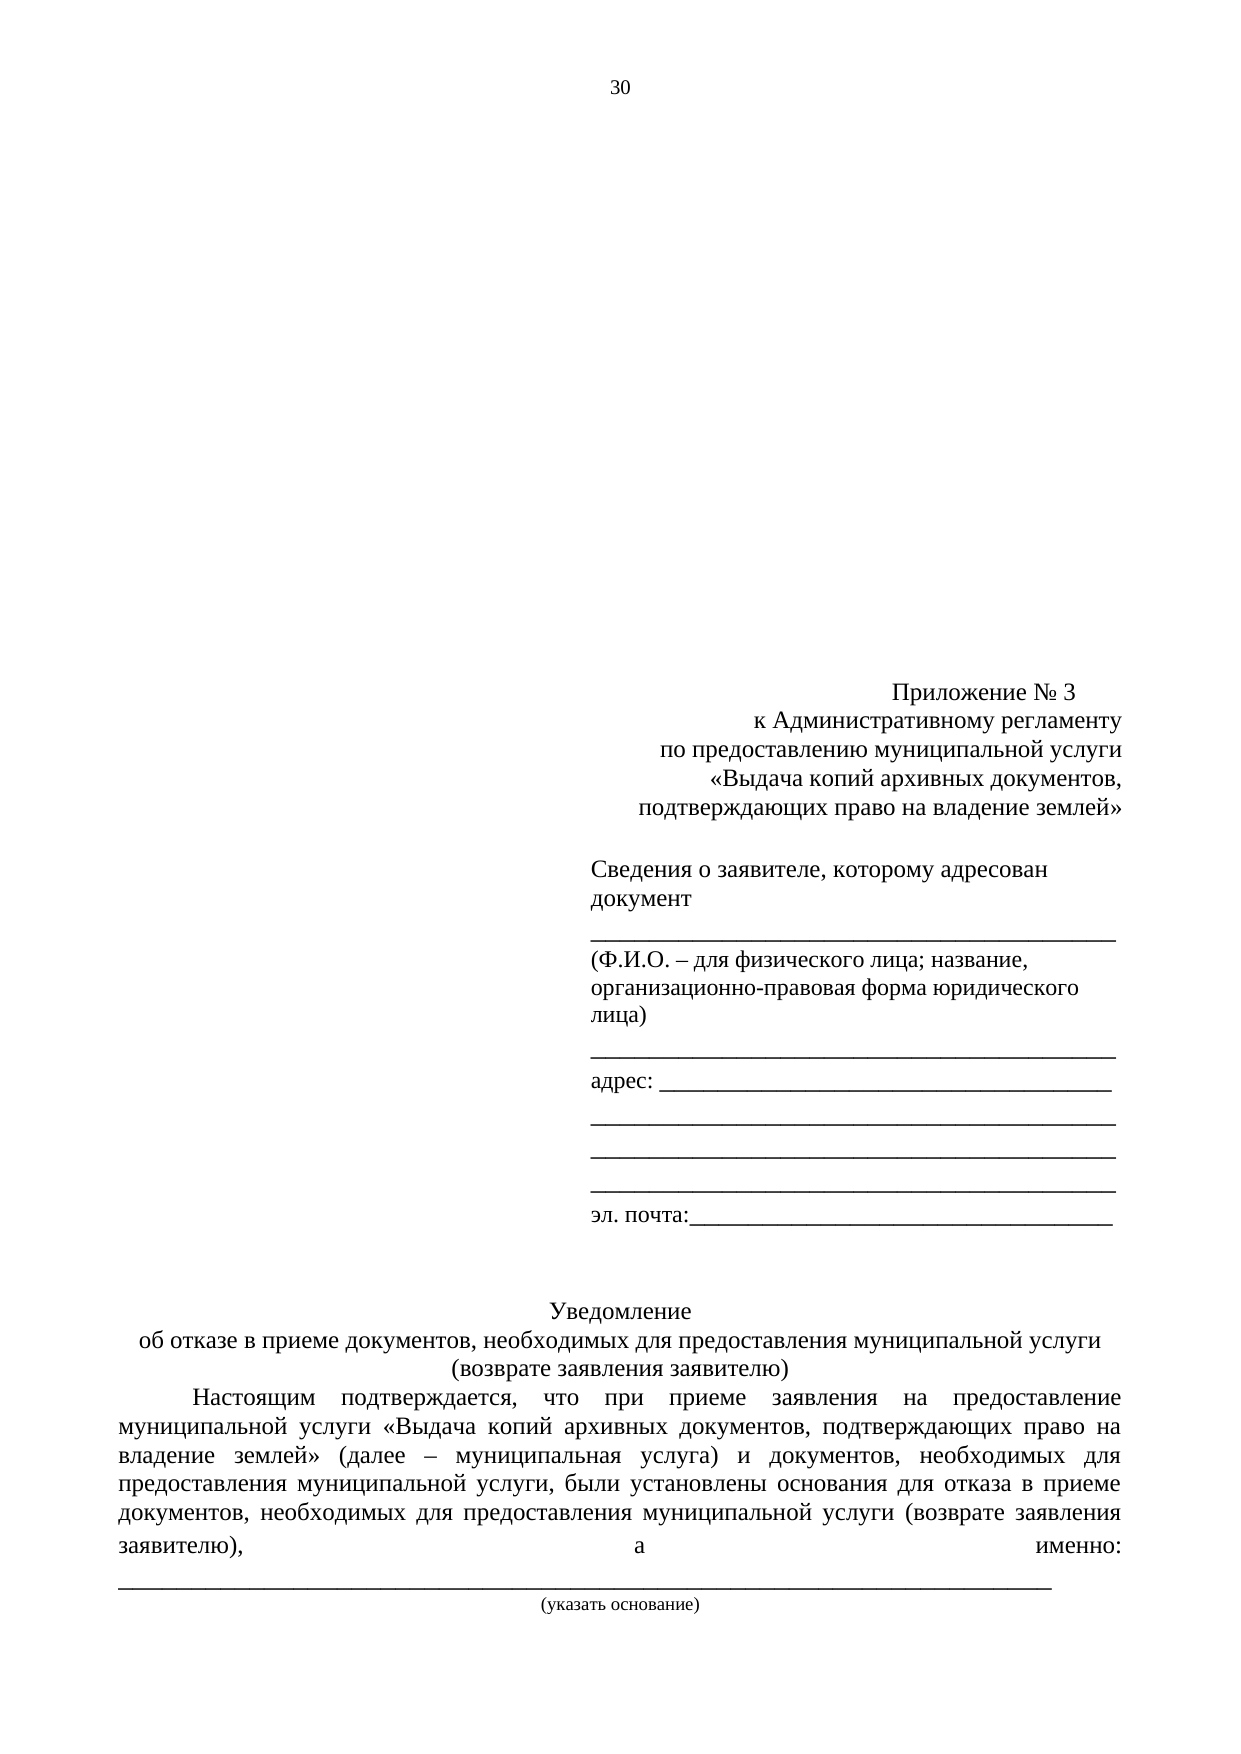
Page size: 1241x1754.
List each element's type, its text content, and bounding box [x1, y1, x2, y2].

text ____________________________________ [591, 1095, 1122, 1128]
text подтверждающих право на владение землей» [118, 792, 1122, 820]
text «Выдача копий архивных документов, [118, 763, 1122, 792]
text эл. почта:_____________________________ [591, 1195, 1122, 1229]
text адрес: _______________________________ [591, 1061, 1122, 1095]
text по предоставлению муниципальной услуги [133, 734, 1122, 763]
text (указать основание) [118, 1593, 1122, 1615]
text ____________________________________ [591, 1162, 1122, 1195]
text (Ф.И.О. – для физического лица; название, организационно-правовая форма юридического лица) [591, 945, 1122, 1028]
text об отказе в приеме документов, необходимых для предоставления муниципальной услуги (возврате заявления заявителю) [118, 1325, 1122, 1382]
text Настоящим подтверждается, что при приеме заявления на предоставление муниципальной услуги «Выдача копий архивных документов, подтверждающих право на владение землей» (далее – муниципальная услуга) и документов, необходимых для предоставления муниципальной услуги, были установлены основания для отказа в приеме документов, необходимых для предоставления муниципальной услуги (возврате заявления заявителю), а именно: ________________________________________________________________ [118, 1382, 1122, 1593]
text Сведения о заявителе, которому адресован документ [591, 854, 1122, 911]
text ____________________________________ [591, 1028, 1122, 1061]
text Приложение № 3 [118, 677, 1122, 705]
text ____________________________________ [591, 1128, 1122, 1162]
text ____________________________________ [591, 911, 1122, 945]
text Уведомление [118, 1296, 1122, 1325]
text к Административному регламенту [133, 705, 1122, 734]
